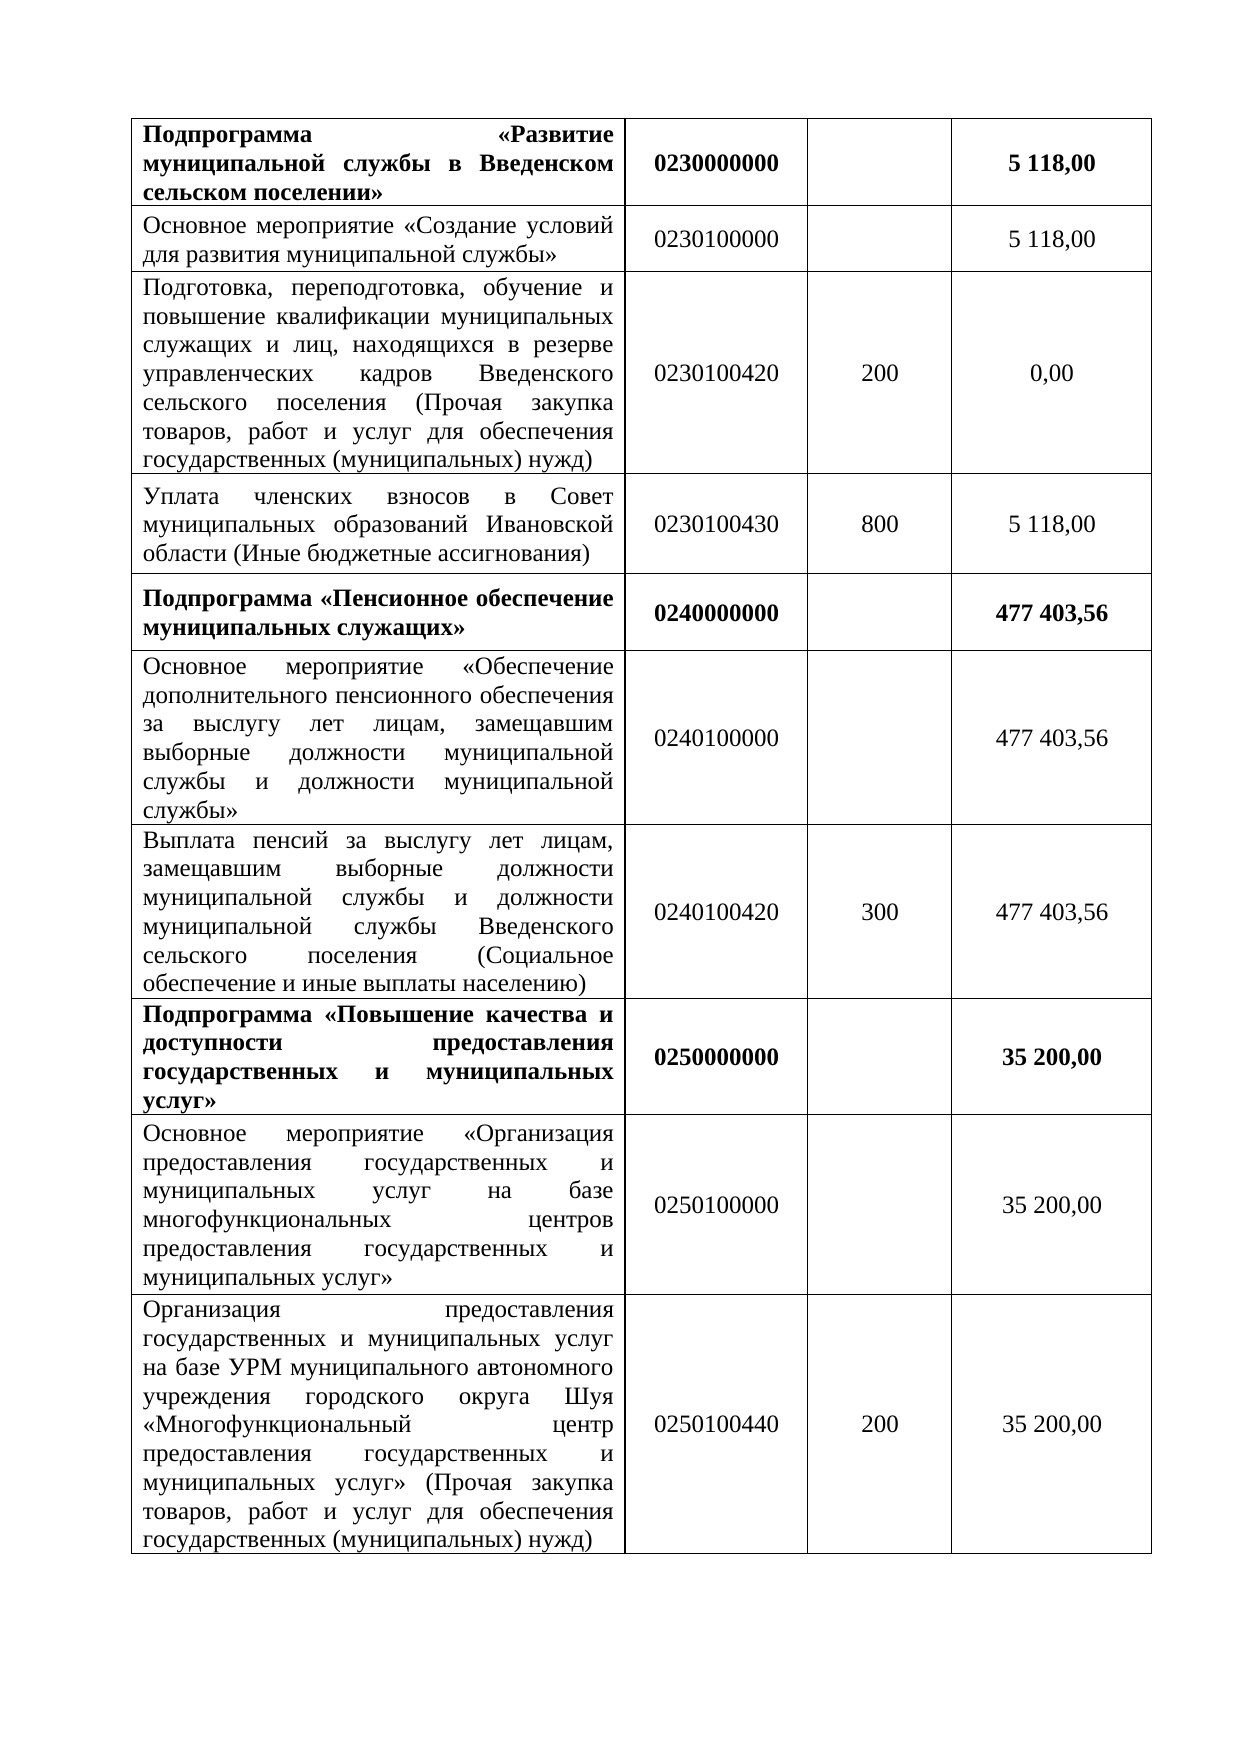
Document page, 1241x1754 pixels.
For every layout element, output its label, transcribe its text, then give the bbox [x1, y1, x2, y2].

table_cell [808, 206, 951, 271]
table_cell 5 118,00 [952, 206, 1151, 271]
table_cell Организация предоставления государственных и муниципальных услуг на базе УРМ муниципального автономного учреждения городского округа Шуя «Многофункциональный центр предоставления государственных и муниципальных услуг» (Прочая закупка товаров, работ и услуг для обеспечения государственных (муниципальных) нужд) [132, 1295, 624, 1553]
table_cell [808, 999, 951, 1114]
table_cell Основное мероприятие «Создание условий для развития муниципальной службы» [132, 206, 624, 271]
table_cell 477 403,56 [952, 651, 1151, 823]
table_cell 0230100430 [626, 474, 807, 573]
table_cell 5 118,00 [952, 474, 1151, 573]
table_cell Подпрограмма «Развитие муниципальной службы в Введенском сельском поселении» [132, 119, 624, 205]
table_cell 35 200,00 [952, 1295, 1151, 1553]
table_cell [808, 119, 951, 205]
table_cell 0230100000 [626, 206, 807, 271]
table_cell 200 [808, 272, 951, 473]
table_cell 5 118,00 [952, 119, 1151, 205]
table_cell 477 403,56 [952, 825, 1151, 998]
table_cell 0240100420 [626, 825, 807, 998]
table_cell 0230100420 [626, 272, 807, 473]
table_cell 0,00 [952, 272, 1151, 473]
table_cell Подпрограмма «Повышение качества и доступности предоставления государственных и муниципальных услуг» [132, 999, 624, 1114]
table_cell 0230000000 [626, 119, 807, 205]
table_cell 0240100000 [626, 651, 807, 823]
table_cell 300 [808, 825, 951, 998]
table_cell Уплата членских взносов в Совет муниципальных образований Ивановской области (Иные бюджетные ассигнования) [132, 474, 624, 573]
table_cell [808, 574, 951, 650]
table_cell Подпрограмма «Пенсионное обеспечение муниципальных служащих» [132, 574, 624, 650]
table_cell 0250100000 [626, 1115, 807, 1293]
table_cell [808, 1115, 951, 1293]
table_cell 0240000000 [626, 574, 807, 650]
table_cell 477 403,56 [952, 574, 1151, 650]
table_cell 800 [808, 474, 951, 573]
table_cell Выплата пенсий за выслугу лет лицам, замещавшим выборные должности муниципальной службы и должности муниципальной службы Введенского сельского поселения (Социальное обеспечение и иные выплаты населению) [132, 825, 624, 998]
table_cell 200 [808, 1295, 951, 1553]
table_cell 0250000000 [626, 999, 807, 1114]
table_cell 0250100440 [626, 1295, 807, 1553]
table_cell 35 200,00 [952, 1115, 1151, 1293]
table_cell Основное мероприятие «Обеспечение дополнительного пенсионного обеспечения за выслугу лет лицам, замещавшим выборные должности муниципальной службы и должности муниципальной службы» [132, 651, 624, 823]
table_cell [808, 651, 951, 823]
table_cell Подготовка, переподготовка, обучение и повышение квалификации муниципальных служащих и лиц, находящихся в резерве управленческих кадров Введенского сельского поселения (Прочая закупка товаров, работ и услуг для обеспечения государственных (муниципальных) нужд) [132, 272, 624, 473]
table_cell 35 200,00 [952, 999, 1151, 1114]
table_cell Основное мероприятие «Организация предоставления государственных и муниципальных услуг на базе многофункциональных центров предоставления государственных и муниципальных услуг» [132, 1115, 624, 1293]
